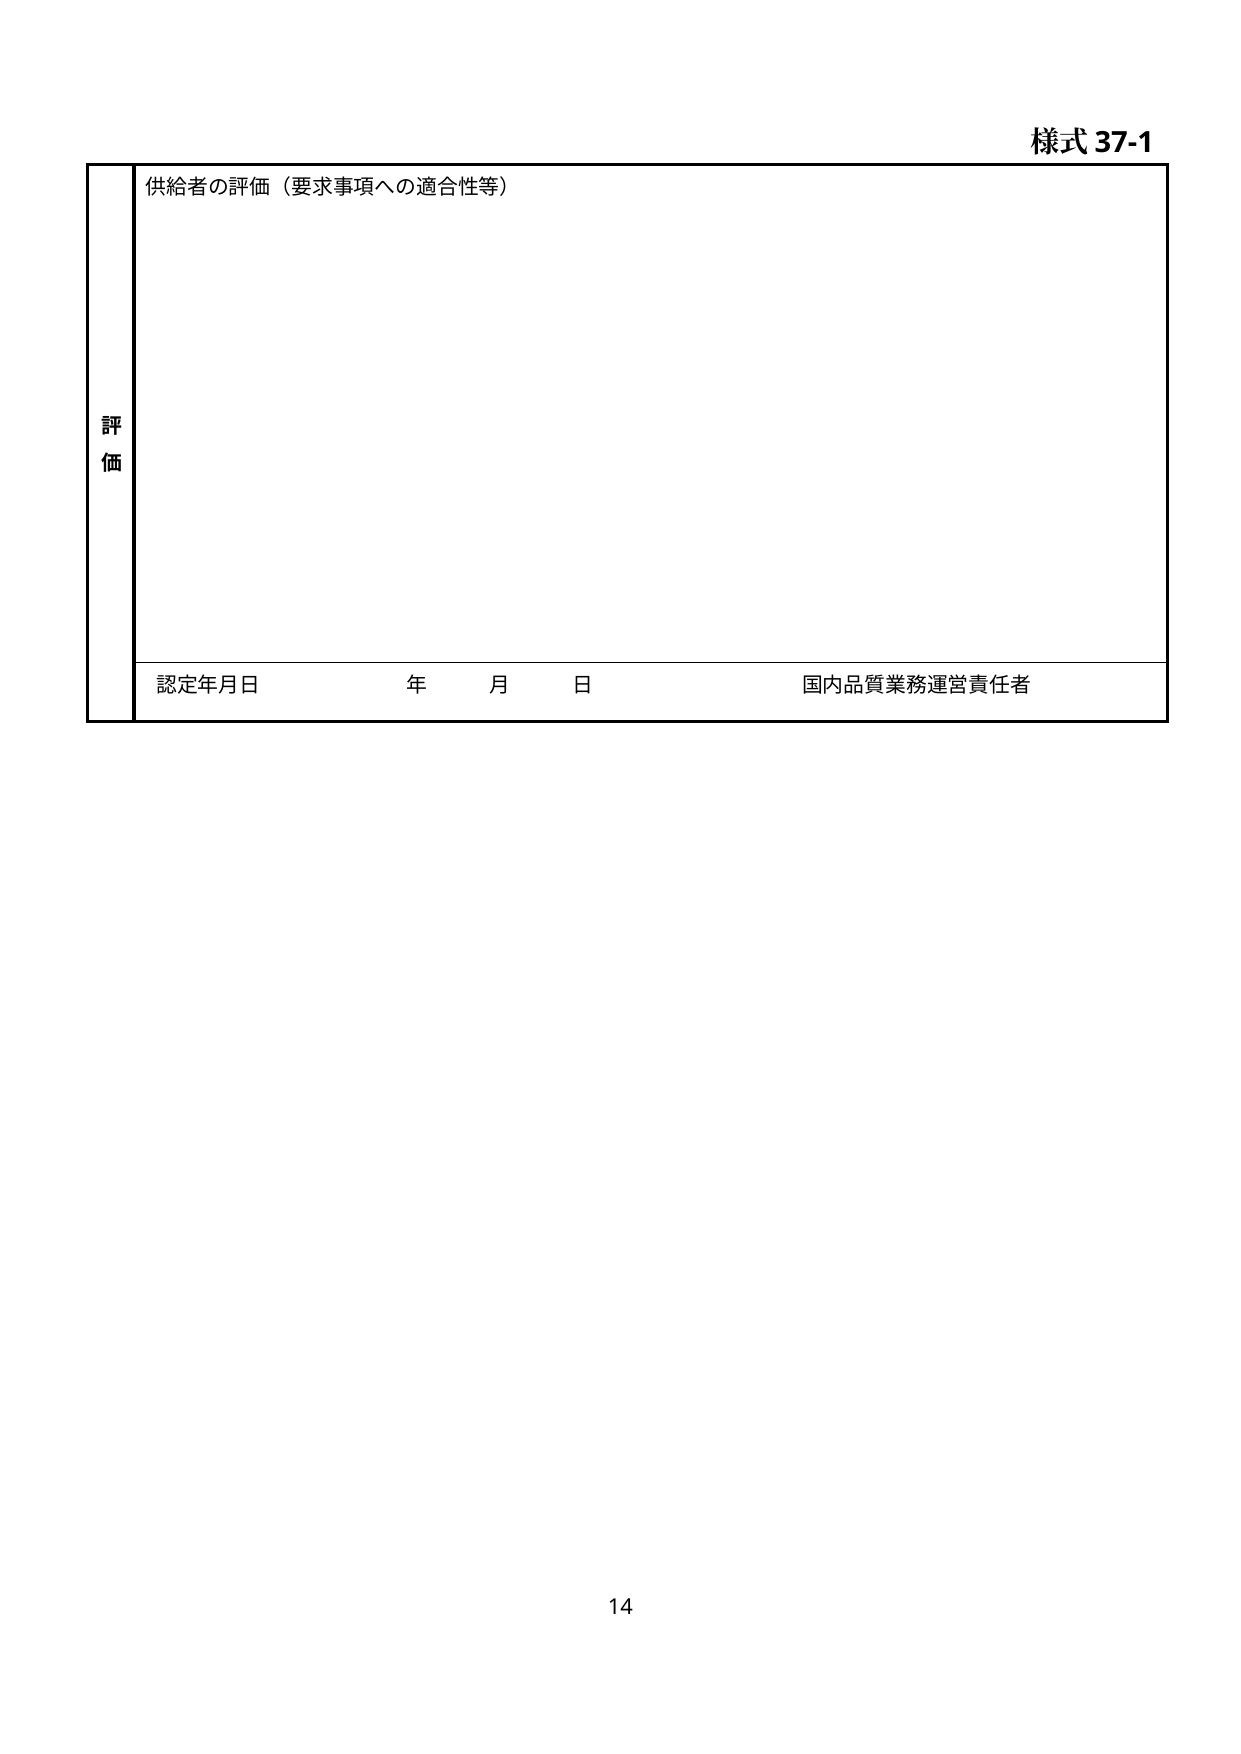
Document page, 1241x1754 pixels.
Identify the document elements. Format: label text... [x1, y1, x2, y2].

table_cell 供給者の評価（要求事項への適合性等） [136, 166, 1166, 662]
table_cell 認定年月日 年 月 日 国内品質業務運営責任者 [136, 663, 1166, 720]
table_cell 評価 [89, 166, 132, 720]
